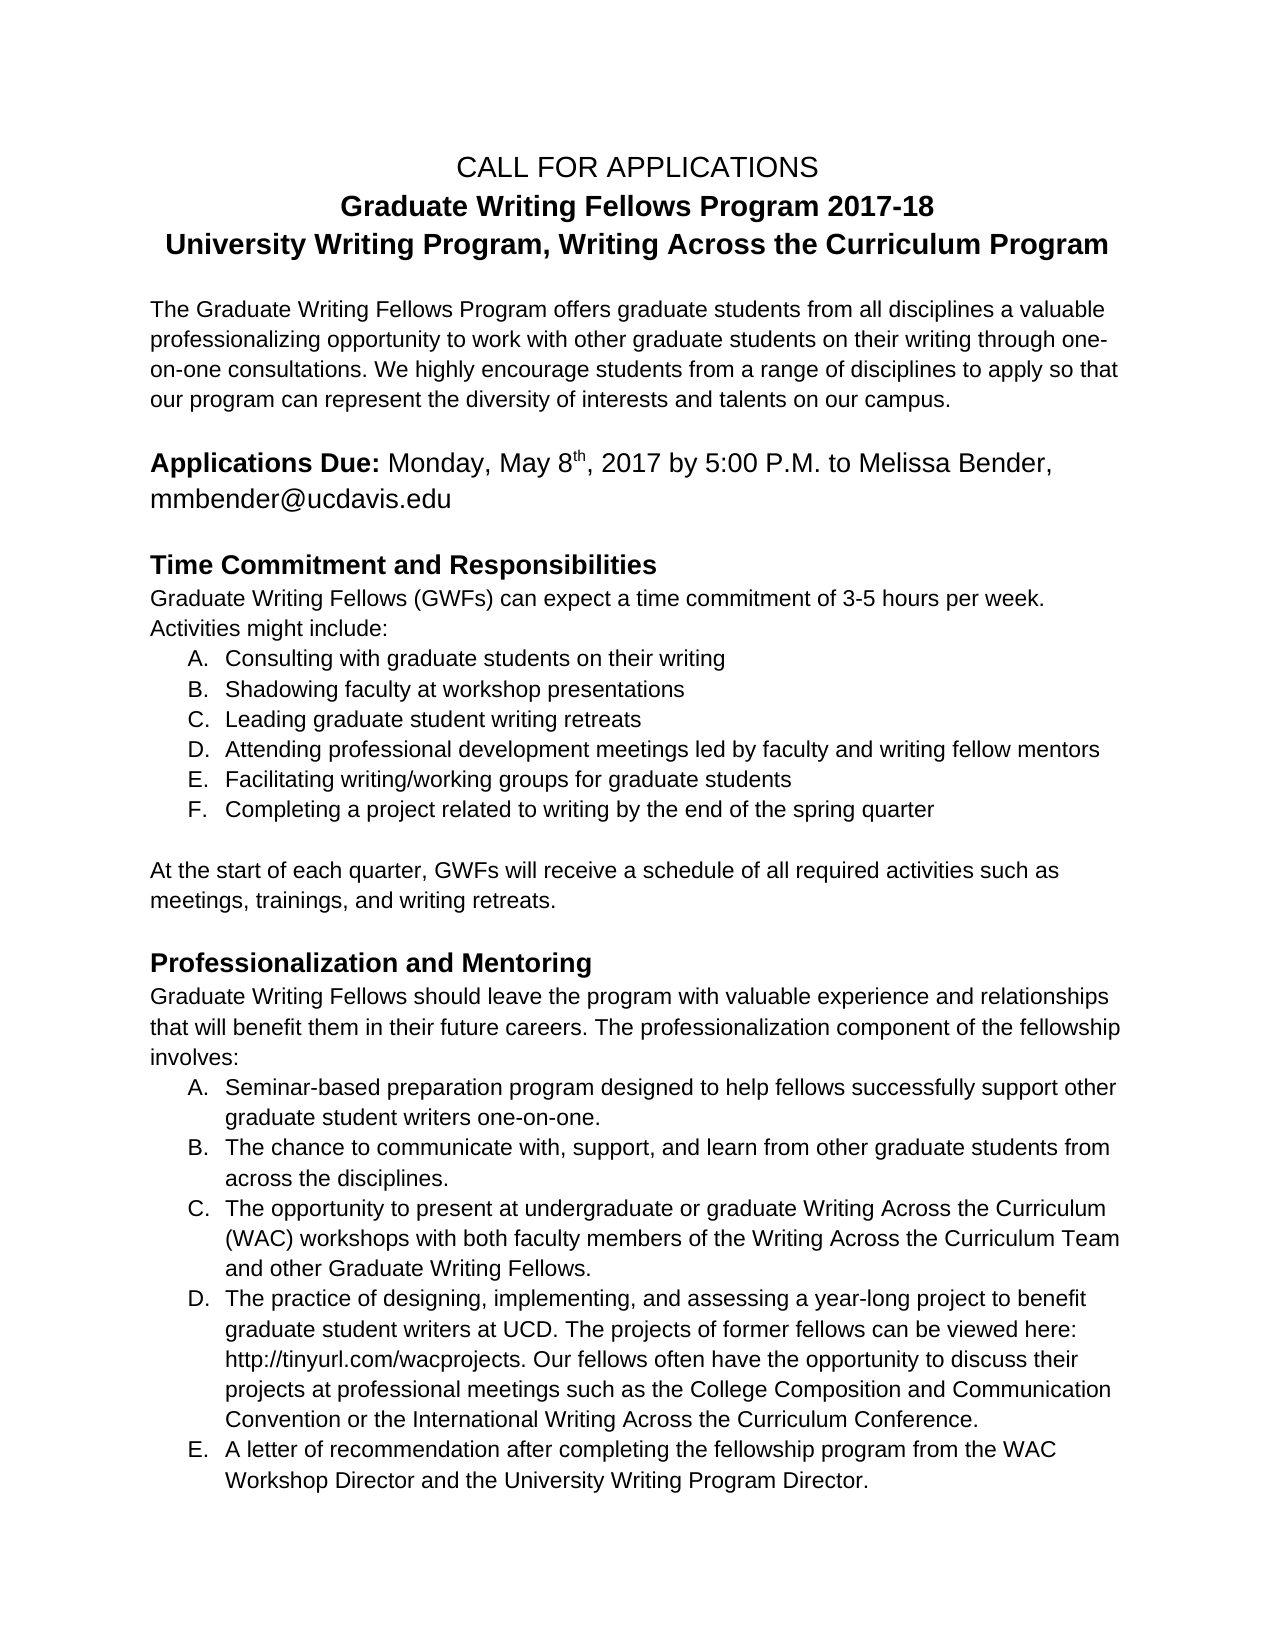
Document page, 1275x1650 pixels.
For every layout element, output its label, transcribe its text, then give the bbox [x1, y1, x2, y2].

text Graduate Writing Fellows Program 2017-18 [150, 188, 1125, 222]
list Completing a project related to writing by the end of the spring quarter [187, 796, 1125, 823]
text At the start of each quarter, GWFs will receive a schedule of all required activities such as meetings, trainings, and writing retreats. [150, 857, 1125, 913]
list Attending professional development meetings led by faculty and writing fellow mentors [187, 736, 1125, 762]
text Time Commitment and Responsibilities [150, 549, 1125, 580]
list The opportunity to present at undergraduate or graduate Writing Across the Curriculum (WAC) workshops with both faculty members of the Writing Across the Curriculum Team and other Graduate Writing Fellows. [187, 1195, 1125, 1282]
text The Graduate Writing Fellows Program offers graduate students from all disciplines a valuable professionalizing opportunity to work with other graduate students on their writing through one-on-one consultations. We highly encourage students from a range of disciplines to apply so that our program can represent the diversity of interests and talents on our campus. [150, 296, 1125, 413]
list Consulting with graduate students on their writing [187, 645, 1125, 672]
text Professionalization and Mentoring [150, 947, 1125, 979]
text Applications Due: Monday, May 8th, 2017 by 5:00 P.M. to Melissa Bender, mmbender@ucdavis.edu [150, 447, 1125, 514]
list Leading graduate student writing retreats [187, 706, 1125, 732]
list The chance to communicate with, support, and learn from other graduate students from across the disciplines. [187, 1134, 1125, 1191]
list Seminar-based preparation program designed to help fellows successfully support other graduate student writers one-on-one. [187, 1074, 1125, 1131]
text CALL FOR APPLICATIONS [150, 150, 1125, 183]
list Facilitating writing/working groups for graduate students [187, 766, 1125, 792]
list Shadowing faculty at workshop presentations [187, 676, 1125, 702]
list The practice of designing, implementing, and assessing a year-long project to benefit graduate student writers at UCD. The projects of former fellows can be viewed here: http://tinyurl.com/wacprojects. Our fellows often have the opportunity to discuss their projects at professional meetings such as the College Composition and Communication Convention or the International Writing Across the Curriculum Conference. [187, 1285, 1125, 1433]
list A letter of recommendation after completing the fellowship program from the WAC Workshop Director and the University Writing Program Director. [187, 1436, 1125, 1493]
text Graduate Writing Fellows (GWFs) can expect a time commitment of 3-5 hours per week. Activities might include: [150, 585, 1125, 641]
text University Writing Program, Writing Across the Curriculum Program [150, 227, 1125, 261]
text Graduate Writing Fellows should leave the program with valuable experience and relationships that will benefit them in their future careers. The professionalization component of the fellowship involves: [150, 983, 1125, 1070]
